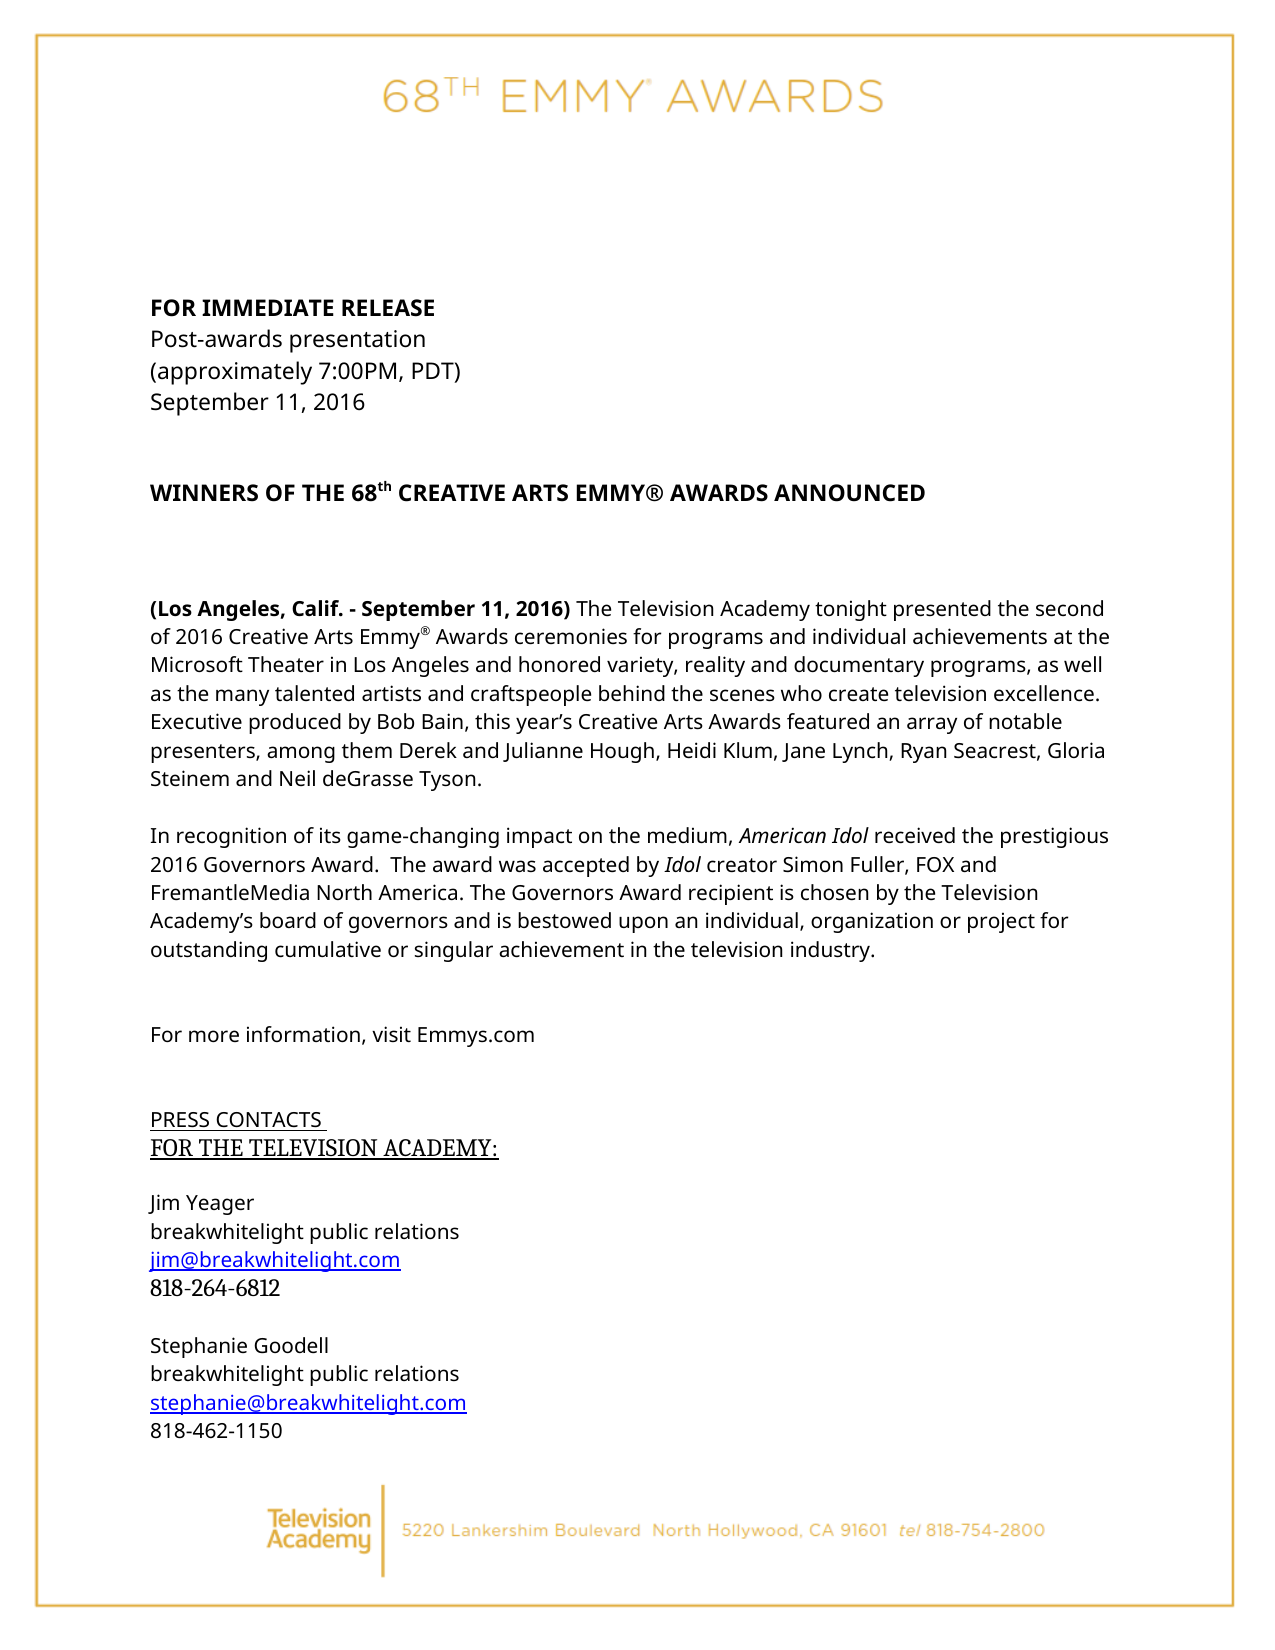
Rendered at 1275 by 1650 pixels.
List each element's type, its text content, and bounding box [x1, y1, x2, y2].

text September 11, 2016 [150, 386, 1125, 417]
text breakwhitelight public relations [150, 1359, 1125, 1388]
text In recognition of its game-changing impact on the medium, American Idol received the prestigious 2016 Governors Award. The award was accepted by Idol creator Simon Fuller, FOX and FremantleMedia North America. The Governors Award recipient is chosen by the Television Academy’s board of governors and is bestowed upon an individual, organization or project for outstanding cumulative or singular achievement in the television industry. [150, 821, 1125, 963]
text PRESS CONTACTS [150, 1106, 1125, 1134]
text (approximately 7:00PM, PDT) [150, 355, 1125, 386]
text WINNERS OF THE 68th CREATIVE ARTS EMMY® AWARDS ANNOUNCED [150, 477, 1125, 508]
text breakwhitelight public relations [150, 1217, 1125, 1245]
text Stephanie Goodell [150, 1331, 1125, 1359]
text Jim Yeager [150, 1188, 1125, 1217]
text For more information, visit Emmys.com [150, 1020, 1125, 1049]
text 818-264-6812 [150, 1274, 1125, 1302]
text Post-awards presentation [150, 323, 1125, 355]
text jim@breakwhitelight.com [150, 1245, 1125, 1274]
text 818-462-1150 [150, 1416, 1125, 1445]
picture [1, 0, 1273, 1646]
text (Los Angeles, Calif. - September 11, 2016) The Television Academy tonight presented the second of 2016 Creative Arts Emmy® Awards ceremonies for programs and individual achievements at the Microsoft Theater in Los Angeles and honored variety, reality and documentary programs, as well as the many talented artists and craftspeople behind the scenes who create television excellence. Executive produced by Bob Bain, this year’s Creative Arts Awards featured an array of notable presenters, among them Derek and Julianne Hough, Heidi Klum, Jane Lynch, Ryan Seacrest, Gloria Steinem and Neil deGrasse Tyson. [150, 594, 1125, 793]
text FOR THE TELEVISION ACADEMY: [150, 1134, 1125, 1163]
text FOR IMMEDIATE RELEASE [150, 292, 1125, 323]
text stephanie@breakwhitelight.com [150, 1388, 1125, 1416]
